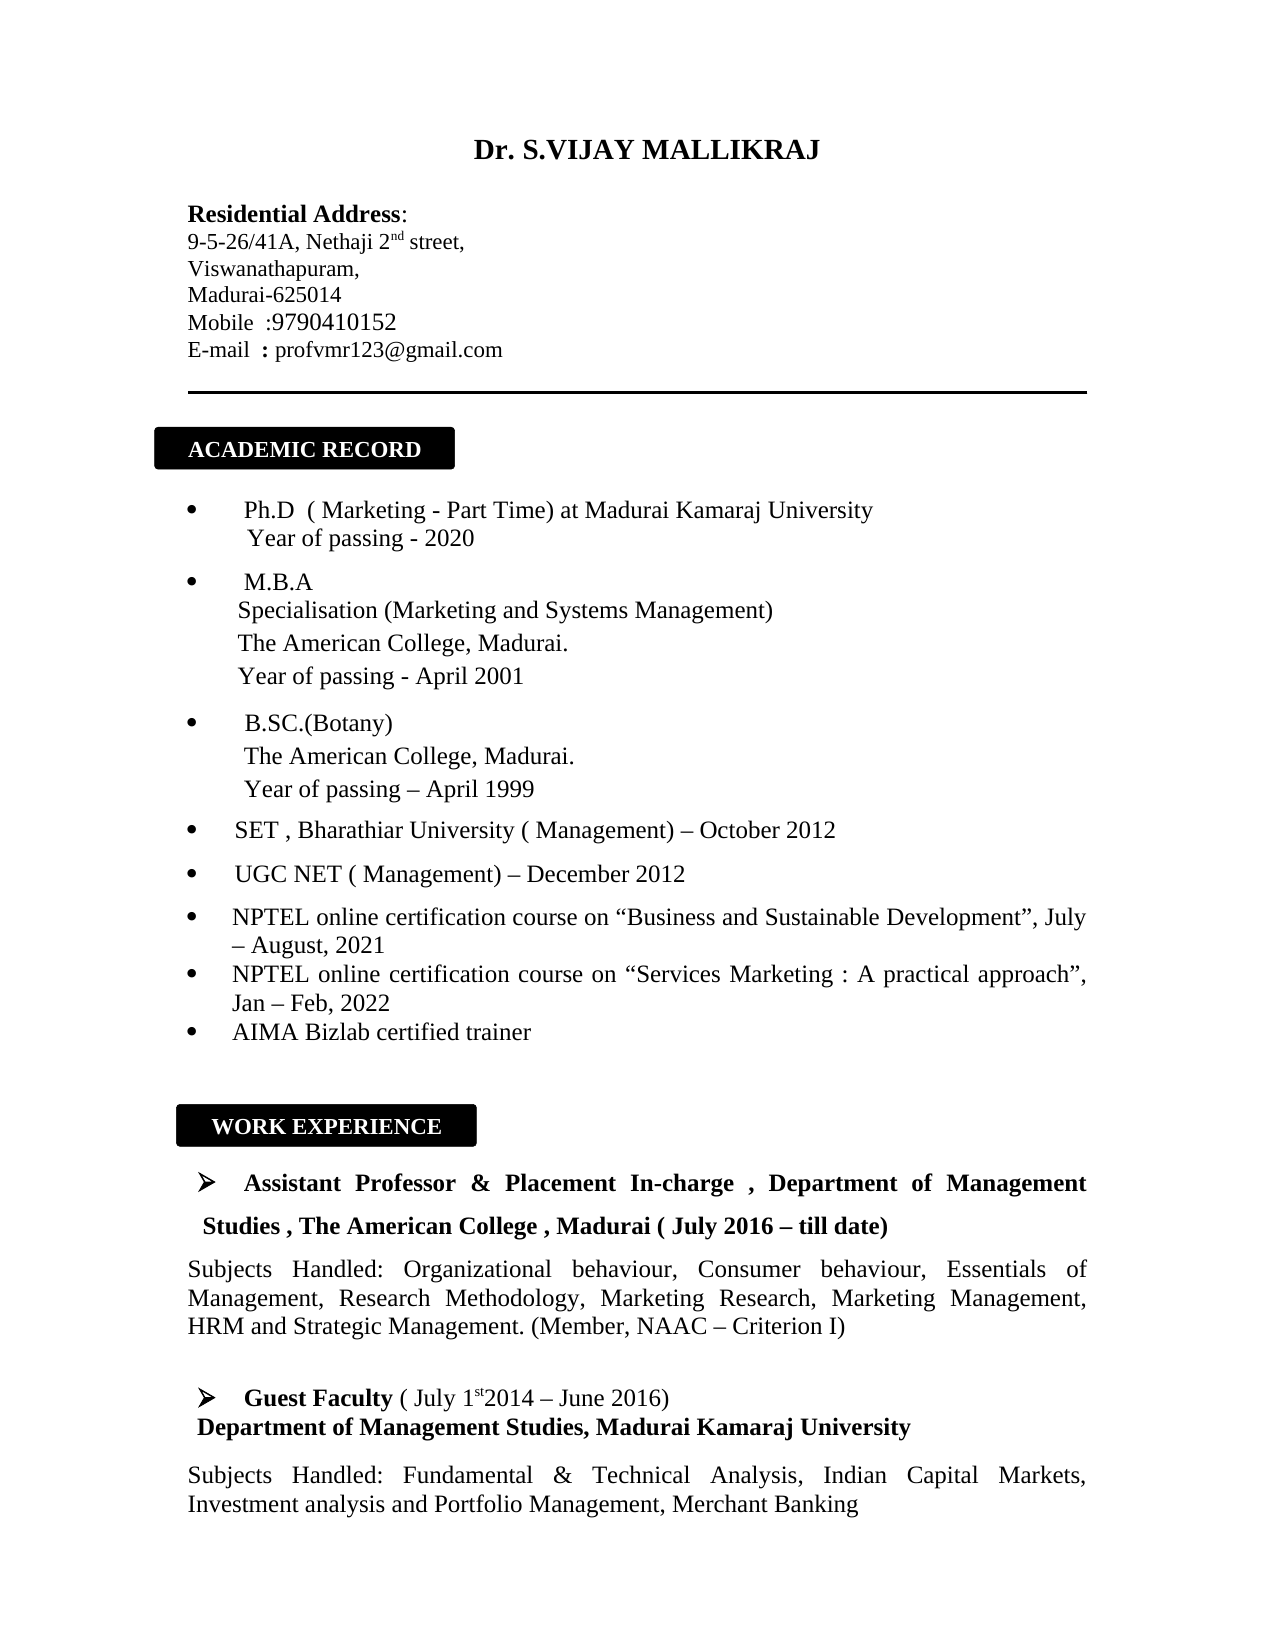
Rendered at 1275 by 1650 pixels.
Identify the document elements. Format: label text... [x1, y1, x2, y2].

text E-mail : profvmr123@gmail.com [187, 336, 1087, 362]
text Subjects Handled: Organizational behaviour, Consumer behaviour, Essentials of Management, Research Methodology, Marketing Research, Marketing Management, HRM and Strategic Management. (Member, NAAC – Criterion I) [187, 1254, 1087, 1340]
text 9-5-26/41A, Nethaji 2nd street, [187, 228, 1087, 255]
text Residential Address: [187, 199, 1087, 228]
text Viswanathapuram, [187, 255, 1087, 281]
text Year of passing - April 2001 [56, 661, 1087, 690]
list NPTEL online certification course on “Services Marketing : A practical approach”, Jan – Feb, 2022 [187, 959, 1087, 1017]
text Dr. S.VIJAY MALLIKRAJ [187, 132, 1087, 166]
text Year of passing – April 1999 [131, 774, 1087, 803]
list AIMA Bizlab certified trainer [187, 1017, 1087, 1046]
list M.B.A [187, 567, 1087, 595]
list UGC NET ( Management) – December 2012 [187, 859, 1087, 887]
text Madurai-625014 [187, 281, 1087, 307]
text Department of Management Studies, Madurai Kamaraj University [197, 1412, 1087, 1441]
list B.SC.(Botany) [187, 708, 1087, 737]
text Mobile :9790410152 [187, 307, 1087, 336]
list Ph.D ( Marketing - Part Time) at Madurai Kamaraj University [187, 495, 1087, 523]
list Assistant Professor & Placement In-charge , Department of Management Studies , The American College , Madurai ( July 2016 – till date) [197, 1168, 1087, 1239]
text Specialisation (Marketing and Systems Management) [56, 595, 1087, 624]
list NPTEL online certification course on “Business and Sustainable Development”, July – August, 2021 [187, 902, 1087, 959]
list Guest Faculty ( July 1st2014 – June 2016) [197, 1383, 1087, 1412]
text The American College, Madurai. [187, 741, 1087, 770]
list SET , Bharathiar University ( Management) – October 2012 [187, 816, 1087, 844]
text Subjects Handled: Fundamental & Technical Analysis, Indian Capital Markets, Investment analysis and Portfolio Management, Merchant Banking [187, 1460, 1087, 1517]
text The American College, Madurai. [56, 628, 1087, 657]
text Year of passing - 2020 [247, 523, 1087, 552]
